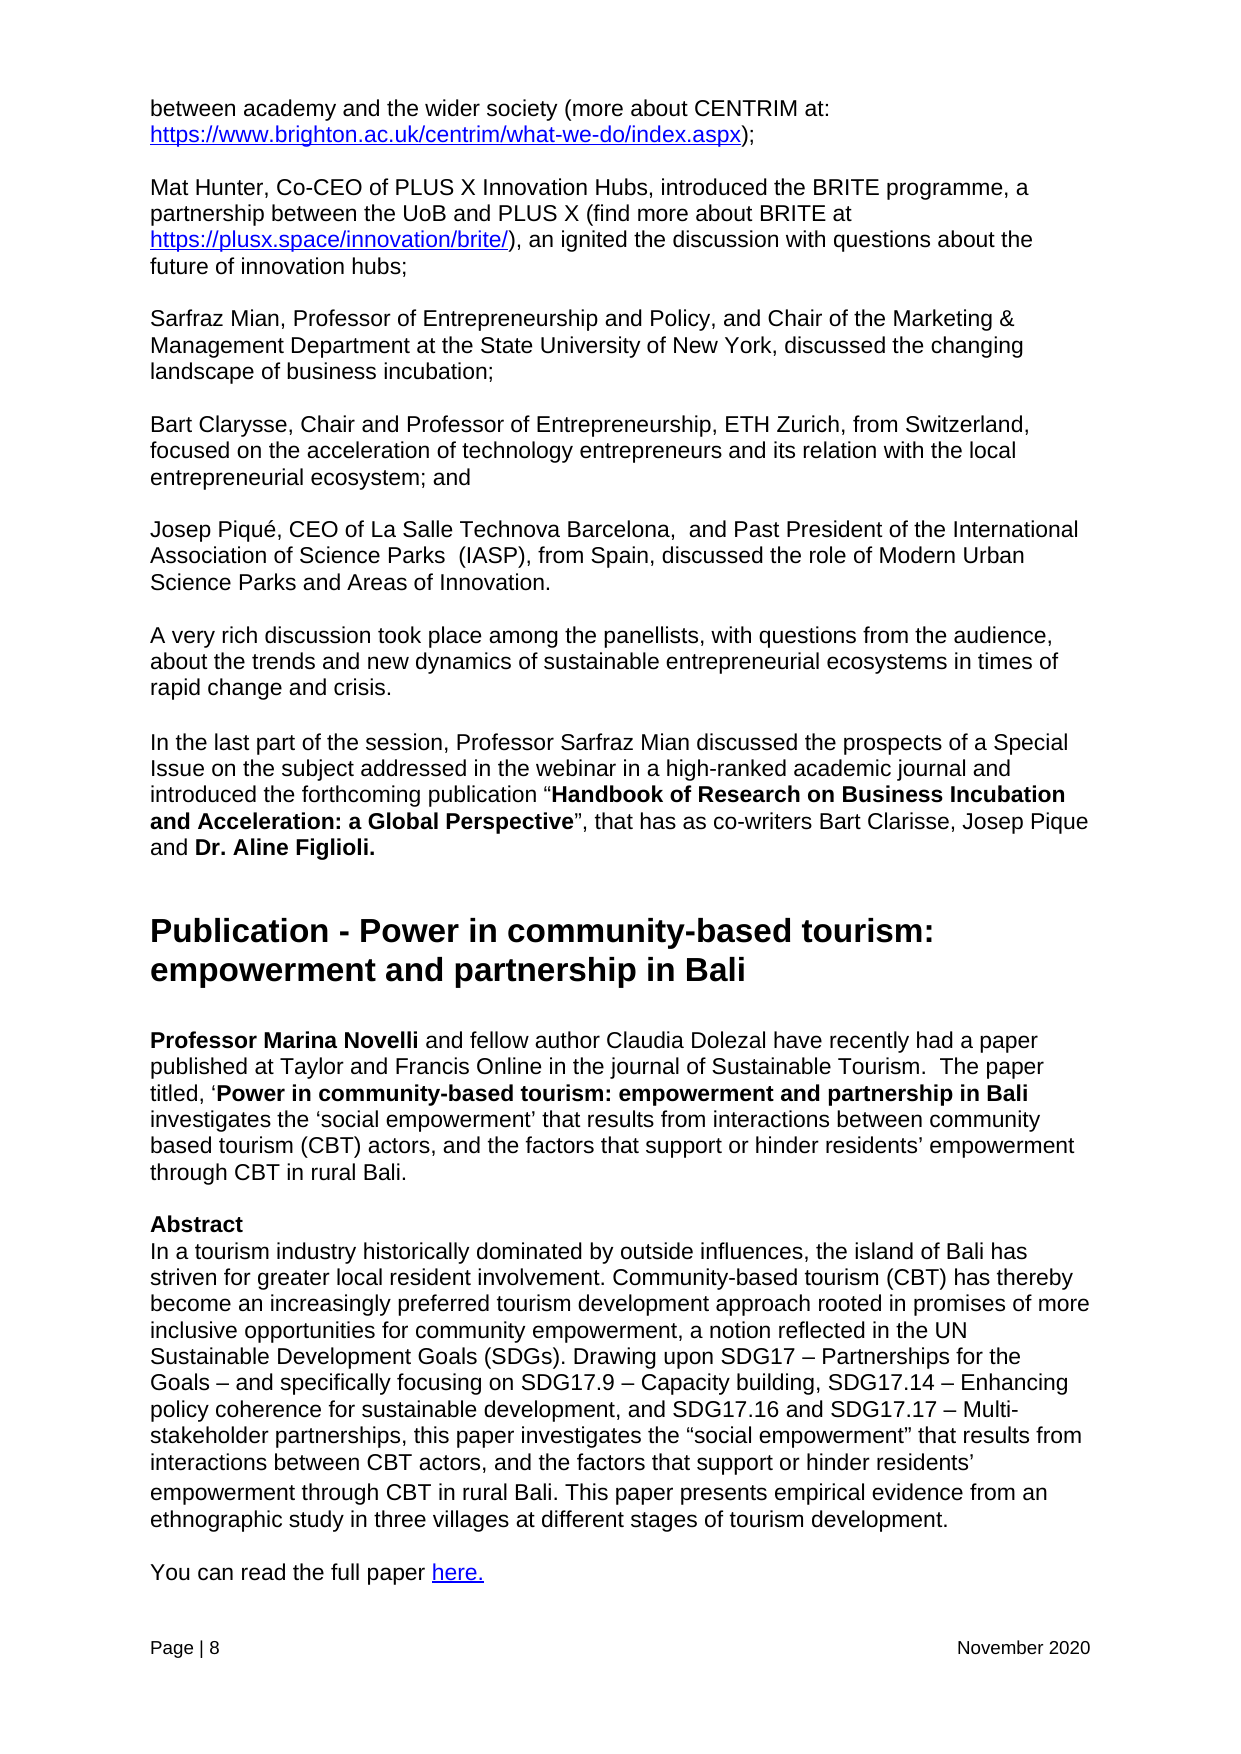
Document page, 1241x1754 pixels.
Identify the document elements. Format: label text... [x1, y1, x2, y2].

text Publication - Power in community-based tourism: empowerment and partnership in Bali [150, 911, 1090, 988]
text Josep Piqué, CEO of La Salle Technova Barcelona, and Past President of the International Association of Science Parks (IASP), from Spain, discussed the role of Modern Urban Science Parks and Areas of Innovation. [150, 516, 1090, 595]
text Mat Hunter, Co-CEO of PLUS X Innovation Hubs, introduced the BRITE programme, a partnership between the UoB and PLUS X (find more about BRITE at https://plusx.space/innovation/brite/), an ignited the discussion with questions about the future of innovation hubs; [150, 173, 1090, 279]
text You can read the full paper here. [150, 1559, 1090, 1585]
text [150, 94, 1090, 147]
text In the last part of the session, Professor Sarfraz Mian discussed the prospects of a Special Issue on the subject addressed in the webinar in a high-ranked academic journal and introduced the forthcoming publication “Handbook of Research on Business Incubation and Acceleration: a Global Perspective”, that has as co-writers Bart Clarisse, Josep Pique and Dr. Aline Figlioli. [150, 729, 1090, 860]
text Sarfraz Mian, Professor of Entrepreneurship and Policy, and Chair of the Marketing & Management Department at the State University of New York, discussed the changing landscape of business incubation; [150, 305, 1090, 384]
text A very rich discussion took place among the panellists, with questions from the audience, about the trends and new dynamics of sustainable entrepreneurial ecosystems in times of rapid change and crisis. [150, 622, 1090, 701]
text In a tourism industry historically dominated by outside influences, the island of Bali has striven for greater local resident involvement. Community-based tourism (CBT) has thereby become an increasingly preferred tourism development approach rooted in promises of more inclusive opportunities for community empowerment, a notion reflected in the UN Sustainable Development Goals (SDGs). Drawing upon SDG17 – Partnerships for the Goals – and specifically focusing on SDG17.9 – Capacity building, SDG17.14 – Enhancing policy coherence for sustainable development, and SDG17.16 and SDG17.17 – Multi-stakeholder partnerships, this paper investigates the “social empowerment” that results from interactions between CBT actors, and the factors that support or hinder residents’ empowerment through CBT in rural Bali. This paper presents empirical evidence from an ethnographic study in three villages at different stages of tourism development. [150, 1238, 1090, 1532]
text Bart Clarysse, Chair and Professor of Entrepreneurship, ETH Zurich, from Switzerland, focused on the acceleration of technology entrepreneurs and its relation with the local entrepreneurial ecosystem; and [150, 411, 1090, 490]
text Abstract [150, 1211, 1090, 1238]
text Professor Marina Novelli and fellow author Claudia Dolezal have recently had a paper published at Taylor and Francis Online in the journal of Sustainable Tourism. The paper titled, ‘Power in community-based tourism: empowerment and partnership in Bali investigates the ‘social empowerment’ that results from interactions between community based tourism (CBT) actors, and the factors that support or hinder residents’ empowerment through CBT in rural Bali. [150, 1027, 1090, 1185]
